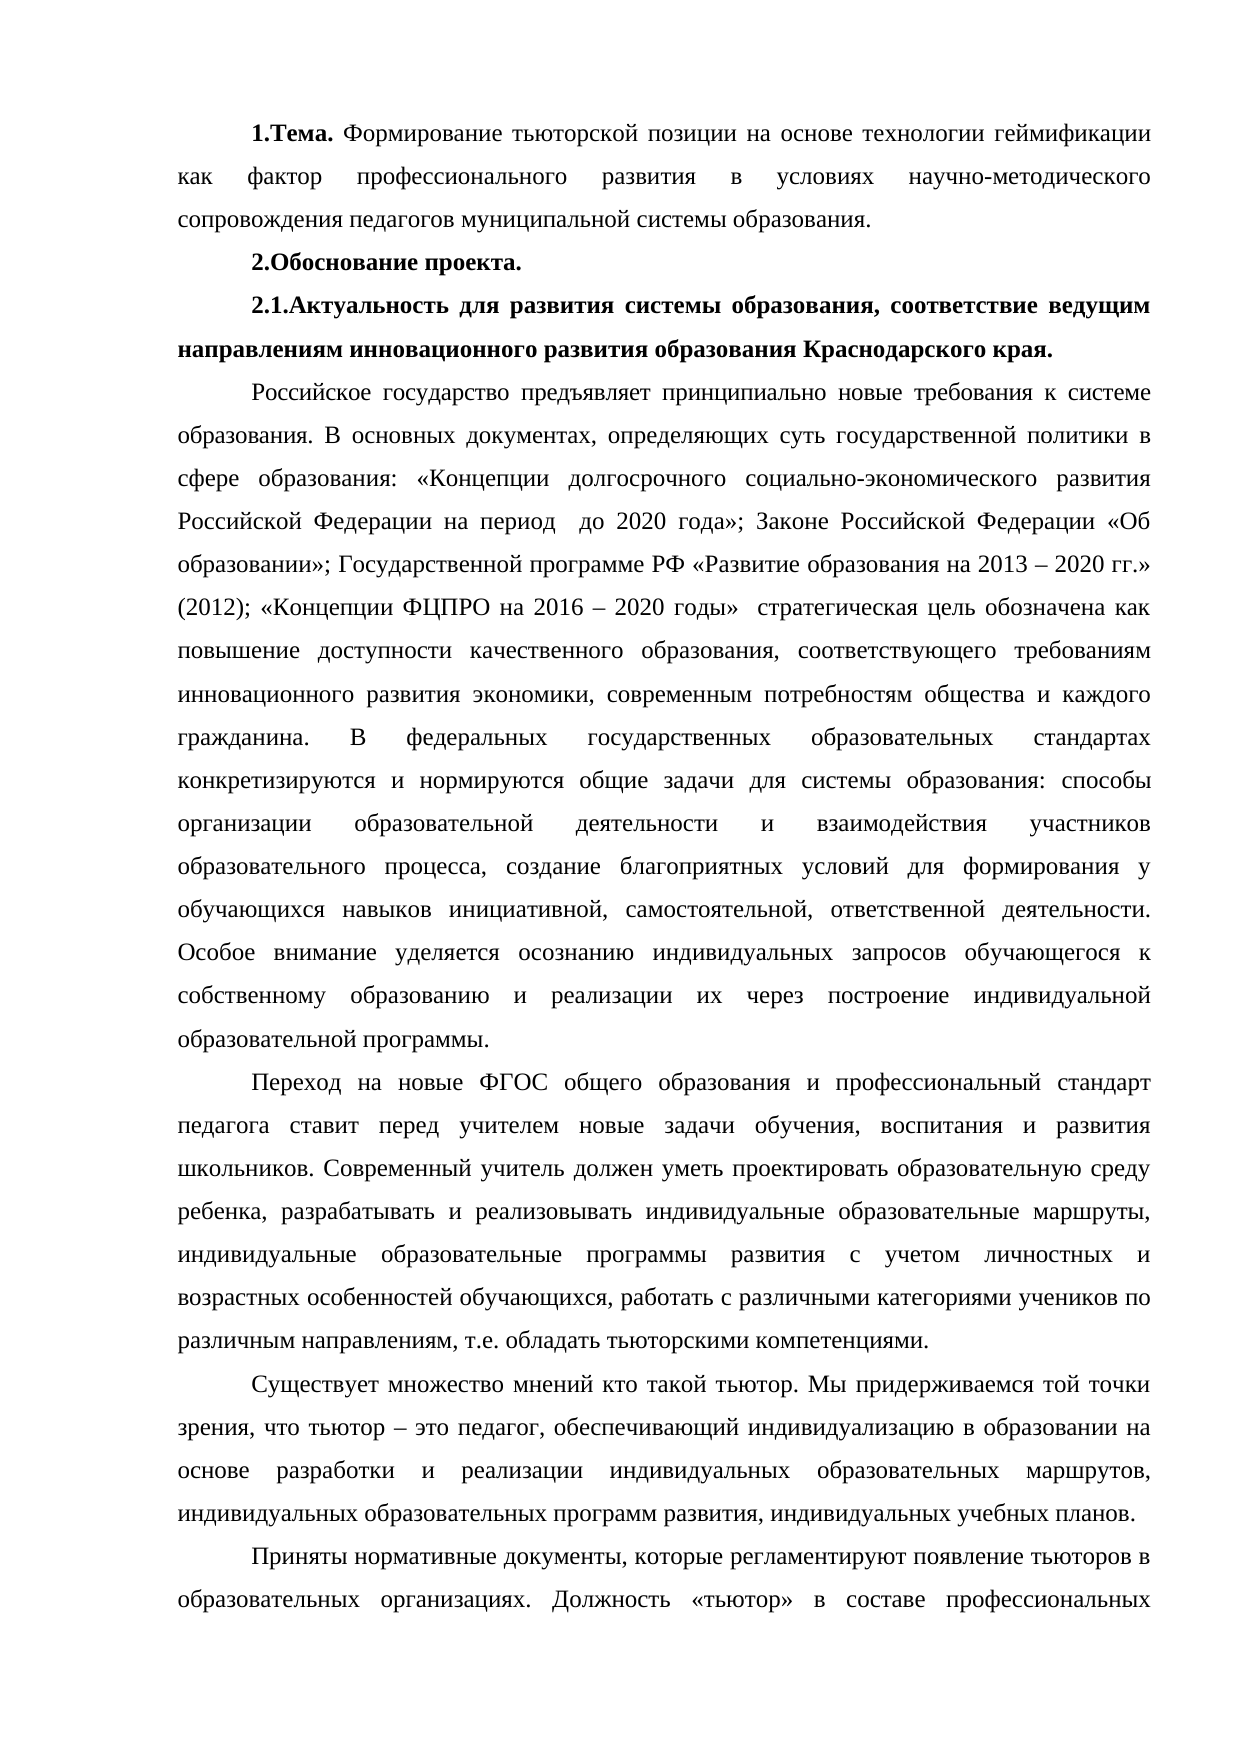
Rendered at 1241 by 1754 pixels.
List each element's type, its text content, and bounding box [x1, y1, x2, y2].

text Российское государство предъявляет принципиально новые требования к системе образования. В основных документах, определяющих суть государственной политики в сфере образования: «Концепции долгосрочного социально-экономического развития Российской Федерации на период до 2020 года»; Законе Российской Федерации «Об образовании»; Государственной программе РФ «Развитие образования на 2013 – 2020 гг.» (2012); «Концепции ФЦПРО на 2016 – 2020 годы» стратегическая цель обозначена как повышение доступности качественного образования, соответствующего требованиям инновационного развития экономики, современным потребностям общества и каждого гражданина. В федеральных государственных образовательных стандартах конкретизируются и нормируются общие задачи для системы образования: способы организации образовательной деятельности и взаимодействия участников образовательного процесса, создание благоприятных условий для формирования у обучающихся навыков инициативной, самостоятельной, ответственной деятельности. Особое внимание уделяется осознанию индивидуальных запросов обучающегося к собственному образованию и реализации их через построение индивидуальной образовательной программы. [177, 377, 1152, 808]
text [177, 1541, 1152, 1613]
text 2.Обоснование проекта. [177, 247, 1152, 276]
text Российское государство предъявляет принципиально новые требования к системе образования. В основных документах, определяющих суть государственной политики в сфере образования: «Концепции долгосрочного социально-экономического развития Российской Федерации на период до 2020 года»; Законе Российской Федерации «Об образовании»; Государственной программе РФ «Развитие образования на 2013 – 2020 гг.» (2012); «Концепции ФЦПРО на 2016 – 2020 годы» стратегическая цель обозначена как повышение доступности качественного образования, соответствующего требованиям инновационного развития экономики, современным потребностям общества и каждого гражданина. В федеральных государственных образовательных стандартах конкретизируются и нормируются общие задачи для системы образования: способы организации образовательной деятельности и взаимодействия участников образовательного процесса, создание благоприятных условий для формирования у обучающихся навыков инициативной, самостоятельной, ответственной деятельности. Особое внимание уделяется осознанию индивидуальных запросов обучающегося к собственному образованию и реализации их через построение индивидуальной образовательной программы. [177, 837, 1152, 1052]
text Существует множество мнений кто такой тьютор. Мы придерживаемся той точки зрения, что тьютор – это педагог, обеспечивающий индивидуализацию в образовании на основе разработки и реализации индивидуальных образовательных маршрутов, индивидуальных образовательных программ развития, индивидуальных учебных планов. [177, 1369, 1152, 1527]
text 1.Тема. Формирование тьюторской позиции на основе технологии геймификации как фактор профессионального развития в условиях научно-методического сопровождения педагогов муниципальной системы образования. [177, 118, 1152, 233]
text Переход на новые ФГОС общего образования и профессиональный стандарт педагога ставит перед учителем новые задачи обучения, воспитания и развития школьников. Современный учитель должен уметь проектировать образовательную среду ребенка, разрабатывать и реализовывать индивидуальные образовательные маршруты, индивидуальные образовательные программы развития с учетом личностных и возрастных особенностей обучающихся, работать с различными категориями учеников по различным направлениям, т.е. обладать тьюторскими компетенциями. [177, 1067, 1152, 1354]
text 2.1.Актуальность для развития системы образования, соответствие ведущим направлениям инновационного развития образования Краснодарского края. [177, 291, 1152, 362]
